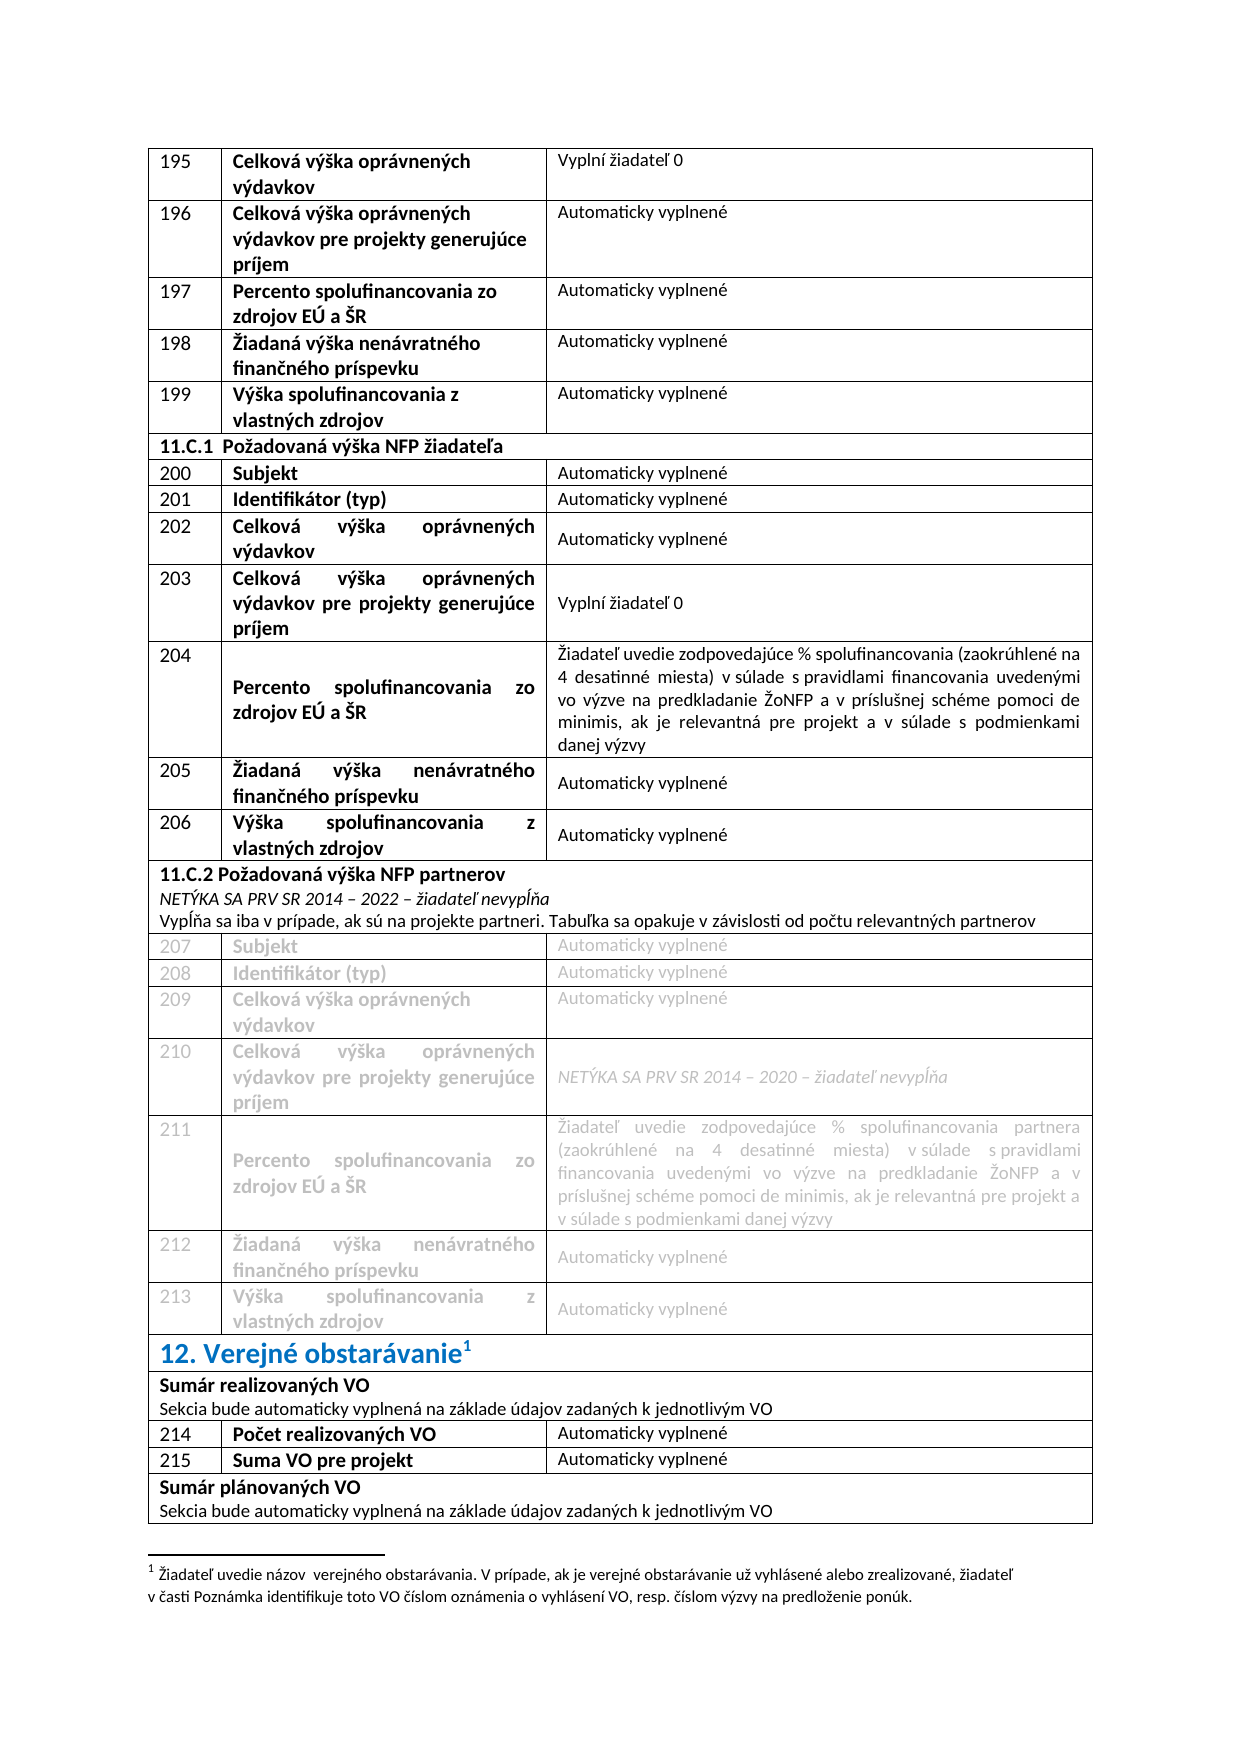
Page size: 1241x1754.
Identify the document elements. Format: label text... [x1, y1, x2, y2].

table_cell 214 [149, 1421, 221, 1447]
table_cell 11.C.1 Požadovaná výška NFP žiadateľa [149, 434, 1092, 459]
table_cell 212 [149, 1231, 221, 1282]
table_cell 200 [149, 460, 221, 485]
table_cell Automaticky vyplnené [547, 1231, 1092, 1282]
table_cell Percento spolufinancovania zo zdrojov EÚ a ŠR [222, 278, 546, 329]
table_cell 204 [149, 642, 221, 757]
table_cell Automaticky vyplnené [547, 278, 1092, 329]
table_cell 198 [149, 330, 221, 381]
table_cell Identifikátor (typ) [222, 960, 546, 986]
table_cell Automaticky vyplnené [547, 460, 1092, 485]
table_cell Celková výška oprávnených výdavkov [222, 149, 546, 199]
table_cell 207 [149, 934, 221, 959]
table_cell 205 [149, 758, 221, 808]
table_cell Automaticky vyplnené [547, 201, 1092, 277]
table_cell Celková výška oprávnených výdavkov pre projekty generujúce príjem [222, 1039, 546, 1115]
table_cell Výška spolufinancovania z vlastných zdrojov [222, 382, 546, 432]
table_cell 201 [149, 486, 221, 512]
table_cell Automaticky vyplnené [547, 987, 1092, 1037]
table_cell Suma VO pre projekt [222, 1448, 546, 1473]
table_cell Automaticky vyplnené [547, 934, 1092, 959]
table_cell Identifikátor (typ) [222, 486, 546, 512]
table_cell 209 [149, 987, 221, 1037]
table_cell Vyplní žiadateľ 0 [547, 149, 1092, 199]
table_cell 195 [149, 149, 221, 199]
table_cell 202 [149, 513, 221, 564]
table_cell Automaticky vyplnené [547, 382, 1092, 432]
table_cell Sumár plánovaných VO Sekcia bude automaticky vyplnená na základe údajov zadaných k jednotlivým VO [149, 1474, 1092, 1522]
table_cell Percento spolufinancovania zo zdrojov EÚ a ŠR [222, 1116, 546, 1230]
table_cell 11.C.2 Požadovaná výška NFP partnerov NETÝKA SA PRV SR 2014 – 2022 – žiadateľ nevypĺňa Vypĺňa sa iba v prípade, ak sú na projekte partneri. Tabuľka sa opakuje v závislosti od počtu relevantných partnerov [149, 861, 1092, 933]
table_cell Automaticky vyplnené [547, 330, 1092, 381]
table_cell Žiadaná výška nenávratného finančného príspevku [222, 330, 546, 381]
table_cell 197 [149, 278, 221, 329]
table_cell Žiadaná výška nenávratného finančného príspevku [222, 758, 546, 808]
table_cell 196 [149, 201, 221, 277]
table_cell Celková výška oprávnených výdavkov [222, 987, 546, 1037]
table_cell Subjekt [222, 460, 546, 485]
table_cell Počet realizovaných VO [222, 1421, 546, 1447]
table_cell Percento spolufinancovania zo zdrojov EÚ a ŠR [222, 642, 546, 757]
table_cell Výška spolufinancovania z vlastných zdrojov [222, 1283, 546, 1334]
table_cell Žiadaná výška nenávratného finančného príspevku [222, 1231, 546, 1282]
table_cell Automaticky vyplnené [547, 513, 1092, 564]
table_cell 208 [149, 960, 221, 986]
table_cell Žiadateľ uvedie zodpovedajúce % spolufinancovania (zaokrúhlené na 4 desatinné miesta) v súlade s pravidlami financovania uvedenými vo výzve na predkladanie ŽoNFP a v príslušnej schéme pomoci de minimis, ak je relevantná pre projekt a v súlade s podmienkami danej výzvy [547, 642, 1092, 757]
table_cell Celková výška oprávnených výdavkov pre projekty generujúce príjem [222, 565, 546, 641]
table_cell NETÝKA SA PRV SR 2014 – 2020 – žiadateľ nevypĺňa [547, 1039, 1092, 1115]
table_cell Automaticky vyplnené [547, 1421, 1092, 1447]
table_cell Výška spolufinancovania z vlastných zdrojov [222, 810, 546, 860]
table_cell 215 [149, 1448, 221, 1473]
table_cell 210 [149, 1039, 221, 1115]
table_cell 199 [149, 382, 221, 432]
table_cell Vyplní žiadateľ 0 [547, 565, 1092, 641]
table_cell Sumár realizovaných VO Sekcia bude automaticky vyplnená na základe údajov zadaných k jednotlivým VO [149, 1372, 1092, 1420]
table_cell Subjekt [222, 934, 546, 959]
table_cell 211 [149, 1116, 221, 1230]
table_cell Automaticky vyplnené [547, 1283, 1092, 1334]
table_cell Celková výška oprávnených výdavkov [222, 513, 546, 564]
table_cell Žiadateľ uvedie zodpovedajúce % spolufinancovania partnera (zaokrúhlené na 4 desatinné miesta) v súlade s pravidlami financovania uvedenými vo výzve na predkladanie ŽoNFP a v príslušnej schéme pomoci de minimis, ak je relevantná pre projekt a v súlade s podmienkami danej výzvy [547, 1116, 1092, 1230]
table_cell Automaticky vyplnené [547, 810, 1092, 860]
table_cell 213 [149, 1283, 221, 1334]
table_cell 206 [149, 810, 221, 860]
table_cell 203 [149, 565, 221, 641]
table_cell Automaticky vyplnené [547, 1448, 1092, 1473]
table_cell Automaticky vyplnené [547, 960, 1092, 986]
table_cell Automaticky vyplnené [547, 758, 1092, 808]
table_cell 12. Verejné obstarávanie [149, 1335, 1092, 1371]
table_cell Automaticky vyplnené [547, 486, 1092, 512]
table_cell Celková výška oprávnených výdavkov pre projekty generujúce príjem [222, 201, 546, 277]
